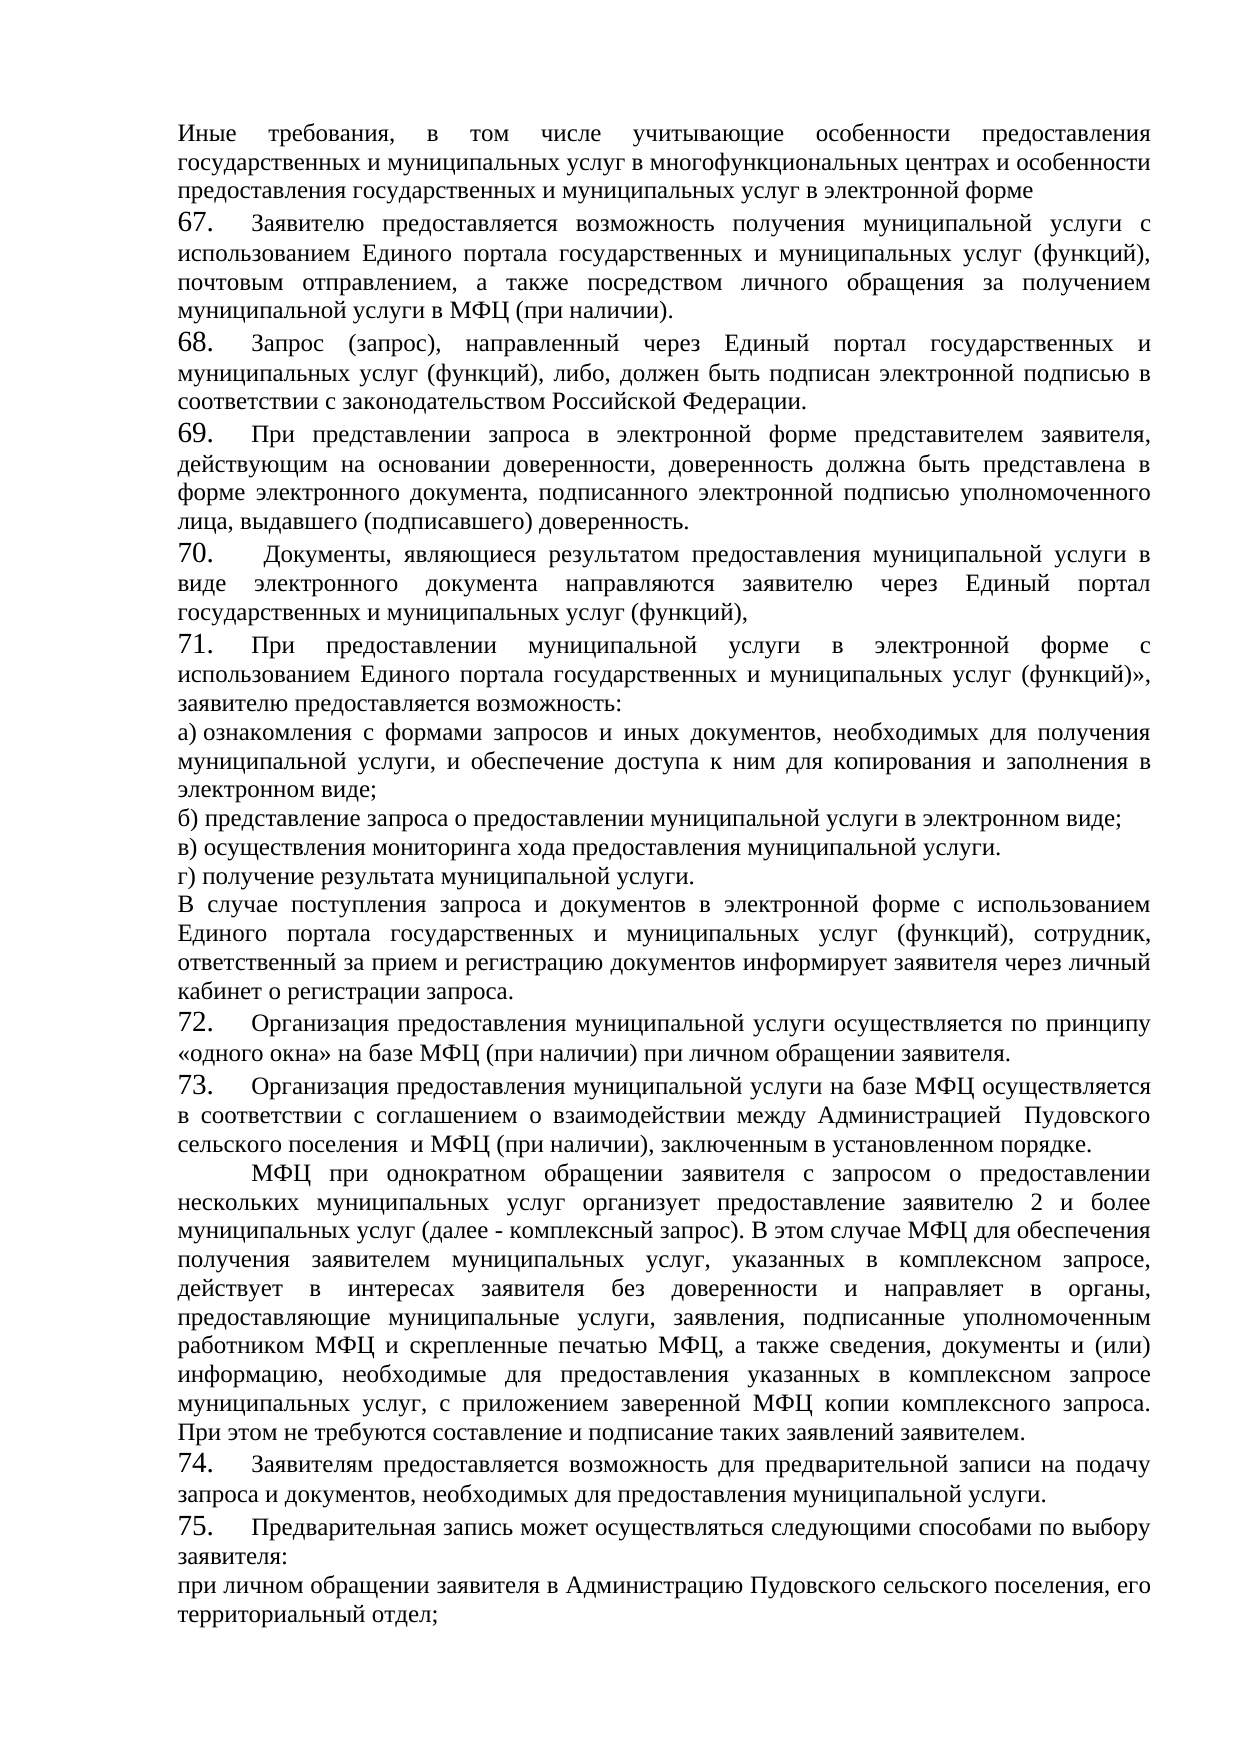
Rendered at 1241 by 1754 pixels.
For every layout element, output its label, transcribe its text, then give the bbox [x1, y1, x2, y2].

text б) представление запроса о предоставлении муниципальной услуги в электронном виде; [177, 803, 1152, 832]
list Организация предоставления муниципальной услуги осуществляется по принципу «одного окна» на базе МФЦ (при наличии) при личном обращении заявителя. [177, 1004, 1152, 1067]
text МФЦ при однократном обращении заявителя с запросом о предоставлении нескольких муниципальных услуг организует предоставление заявителю 2 и более муниципальных услуг (далее - комплексный запрос). В этом случае МФЦ для обеспечения получения заявителем муниципальных услуг, указанных в комплексном запросе, действует в интересах заявителя без доверенности и направляет в органы, предоставляющие муниципальные услуги, заявления, подписанные уполномоченным работником МФЦ и скрепленные печатью МФЦ, а также сведения, документы и (или) информацию, необходимые для предоставления указанных в комплексном запросе муниципальных услуг, с приложением заверенной МФЦ копии комплексного запроса. При этом не требуются составление и подписание таких заявлений заявителем. [177, 1158, 1152, 1445]
text а) ознакомления с формами запросов и иных документов, необходимых для получения муниципальной услуги, и обеспечение доступа к ним для копирования и заполнения в электронном виде; [177, 717, 1152, 803]
list Заявителю предоставляется возможность получения муниципальной услуги с использованием Единого портала государственных и муниципальных услуг (функций), почтовым отправлением, а также посредством личного обращения за получением муниципальной услуги в МФЦ (при наличии). [177, 204, 1152, 324]
list Документы, являющиеся результатом предоставления муниципальной услуги в виде электронного документа направляются заявителю через Единый портал государственных и муниципальных услуг (функций), [177, 535, 1152, 626]
list Предварительная запись может осуществляться следующими способами по выбору заявителя: [177, 1508, 1152, 1570]
list Заявителям предоставляется возможность для предварительной записи на подачу запроса и документов, необходимых для предоставления муниципальной услуги. [177, 1445, 1152, 1508]
text в) осуществления мониторинга хода предоставления муниципальной услуги. [177, 832, 1152, 861]
text г) получение результата муниципальной услуги. [177, 861, 1152, 889]
text В случае поступления запроса и документов в электронной форме с использованием Единого портала государственных и муниципальных услуг (функций), сотрудник, ответственный за прием и регистрацию документов информирует заявителя через личный кабинет о регистрации запроса. [177, 889, 1152, 1004]
list При представлении запроса в электронной форме представителем заявителя, действующим на основании доверенности, доверенность должна быть представлена в форме электронного документа, подписанного электронной подписью уполномоченного лица, выдавшего (подписавшего) доверенность. [177, 415, 1152, 535]
list Запрос (запрос), направленный через Единый портал государственных и муниципальных услуг (функций), либо, должен быть подписан электронной подписью в соответствии с законодательством Российской Федерации. [177, 324, 1152, 415]
list Организация предоставления муниципальной услуги на базе МФЦ осуществляется в соответствии с соглашением о взаимодействии между Администрацией Пудовского сельского поселения и МФЦ (при наличии), заключенным в установленном порядке. [177, 1067, 1152, 1158]
text Иные требования, в том числе учитывающие особенности предоставления государственных и муниципальных услуг в многофункциональных центрах и особенности предоставления государственных и муниципальных услуг в электронной форме [177, 118, 1152, 204]
text при личном обращении заявителя в Администрацию Пудовского сельского поселения, его территориальный отдел; [177, 1570, 1152, 1627]
list При предоставлении муниципальной услуги в электронной форме с использованием Единого портала государственных и муниципальных услуг (функций)», заявителю предоставляется возможность: [177, 626, 1152, 717]
